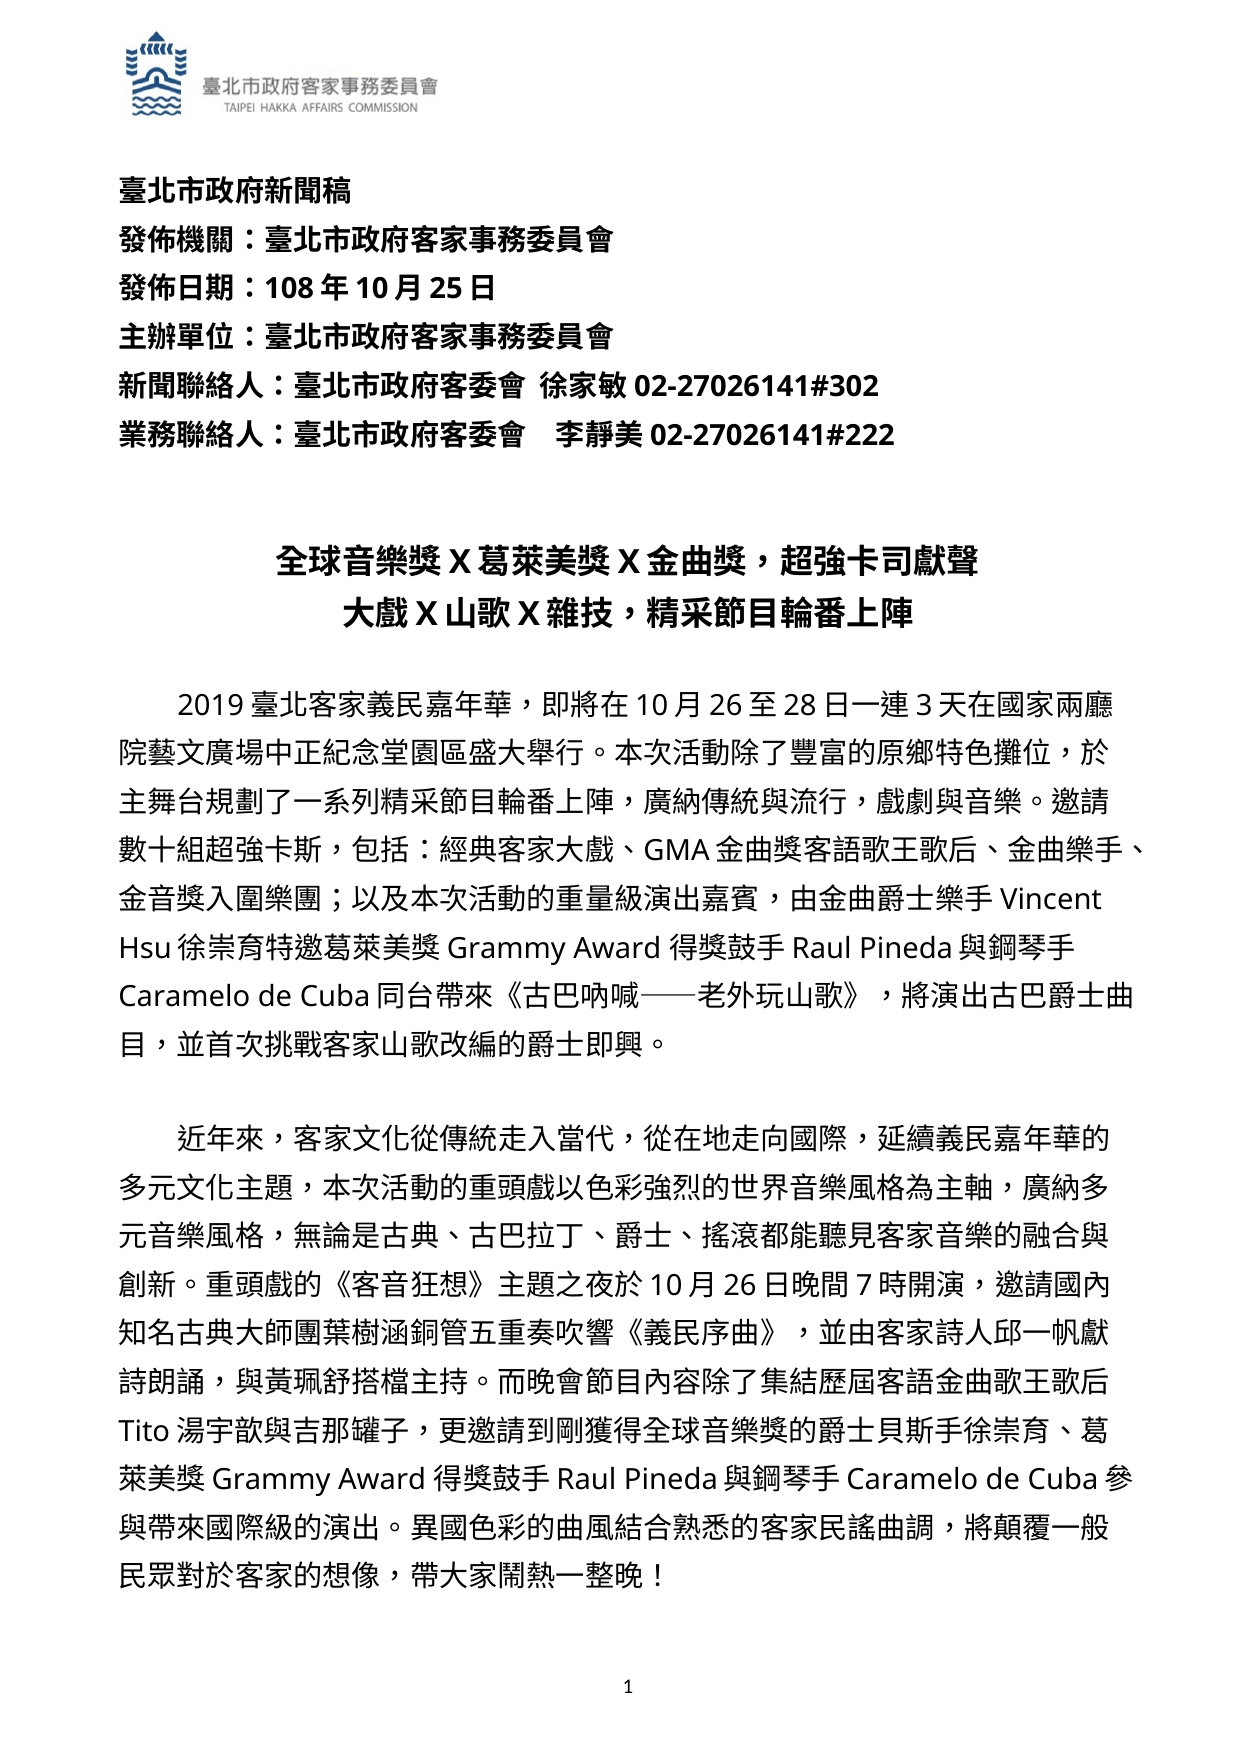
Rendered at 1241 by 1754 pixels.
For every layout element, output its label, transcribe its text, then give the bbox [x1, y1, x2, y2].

text 臺北市政府新聞稿 [118, 168, 1137, 210]
text 全球音樂獎X葛萊美獎X金曲獎，超強卡司獻聲 [118, 531, 1137, 583]
text 2019臺北客家義民嘉年華，即將在10月26至28日一連3天在國家兩廳院藝文廣場中正紀念堂園區盛大舉行。本次活動除了豐富的原鄉特色攤位，於主舞台規劃了一系列精采節目輪番上陣，廣納傳統與流行，戲劇與音樂。邀請數十組超強卡斯，包括：經典客家大戲、GMA金曲獎客語歌王歌后、金曲樂手、金音獎入圍樂團；以及本次活動的重量級演出嘉賓，由金曲爵士樂手 Vincent Hsu徐崇育特邀葛萊美獎 Grammy Award 得獎鼓手Raul Pineda與鋼琴手Caramelo de Cuba同台帶來《古巴吶喊——老外玩山歌》，將演出古巴爵士曲目，並首次挑戰客家山歌改編的爵士即興。 [118, 681, 1137, 1064]
picture [118, 29, 456, 120]
text 業務聯絡人：臺北市政府客委會 李靜美 02-27026141#222 [118, 411, 1137, 453]
text 發佈日期：108年10月25日 [118, 265, 1137, 307]
text 大戲X山歌X雜技，精采節目輪番上陣 [118, 583, 1137, 636]
text 近年來，客家文化從傳統走入當代，從在地走向國際，延續義民嘉年華的多元文化主題，本次活動的重頭戲以色彩強烈的世界音樂風格為主軸，廣納多元音樂風格，無論是古典、古巴拉丁、爵士、搖滾都能聽見客家音樂的融合與創新。重頭戲的《客音狂想》主題之夜於10月26日晚間7時開演，邀請國內知名古典大師團葉樹涵銅管五重奏吹響《義民序曲》，並由客家詩人邱一帆獻詩朗誦，與黃珮舒搭檔主持。而晚會節目內容除了集結歷屆客語金曲歌王歌后Tito湯宇歆與吉那罐子，更邀請到剛獲得全球音樂獎的爵士貝斯手徐崇育、葛萊美獎Grammy Award 得獎鼓手Raul Pineda與鋼琴手Caramelo de Cuba參與帶來國際級的演出。異國色彩的曲風結合熟悉的客家民謠曲調，將顛覆一般民眾對於客家的想像，帶大家鬧熱一整晚！ [118, 1116, 1137, 1595]
text 新聞聯絡人：臺北市政府客委會 徐家敏 02-27026141#302 [118, 362, 1137, 405]
text 主辦單位：臺北市政府客家事務委員會 [118, 314, 1137, 356]
text 發佈機關：臺北市政府客家事務委員會 [118, 216, 1137, 259]
